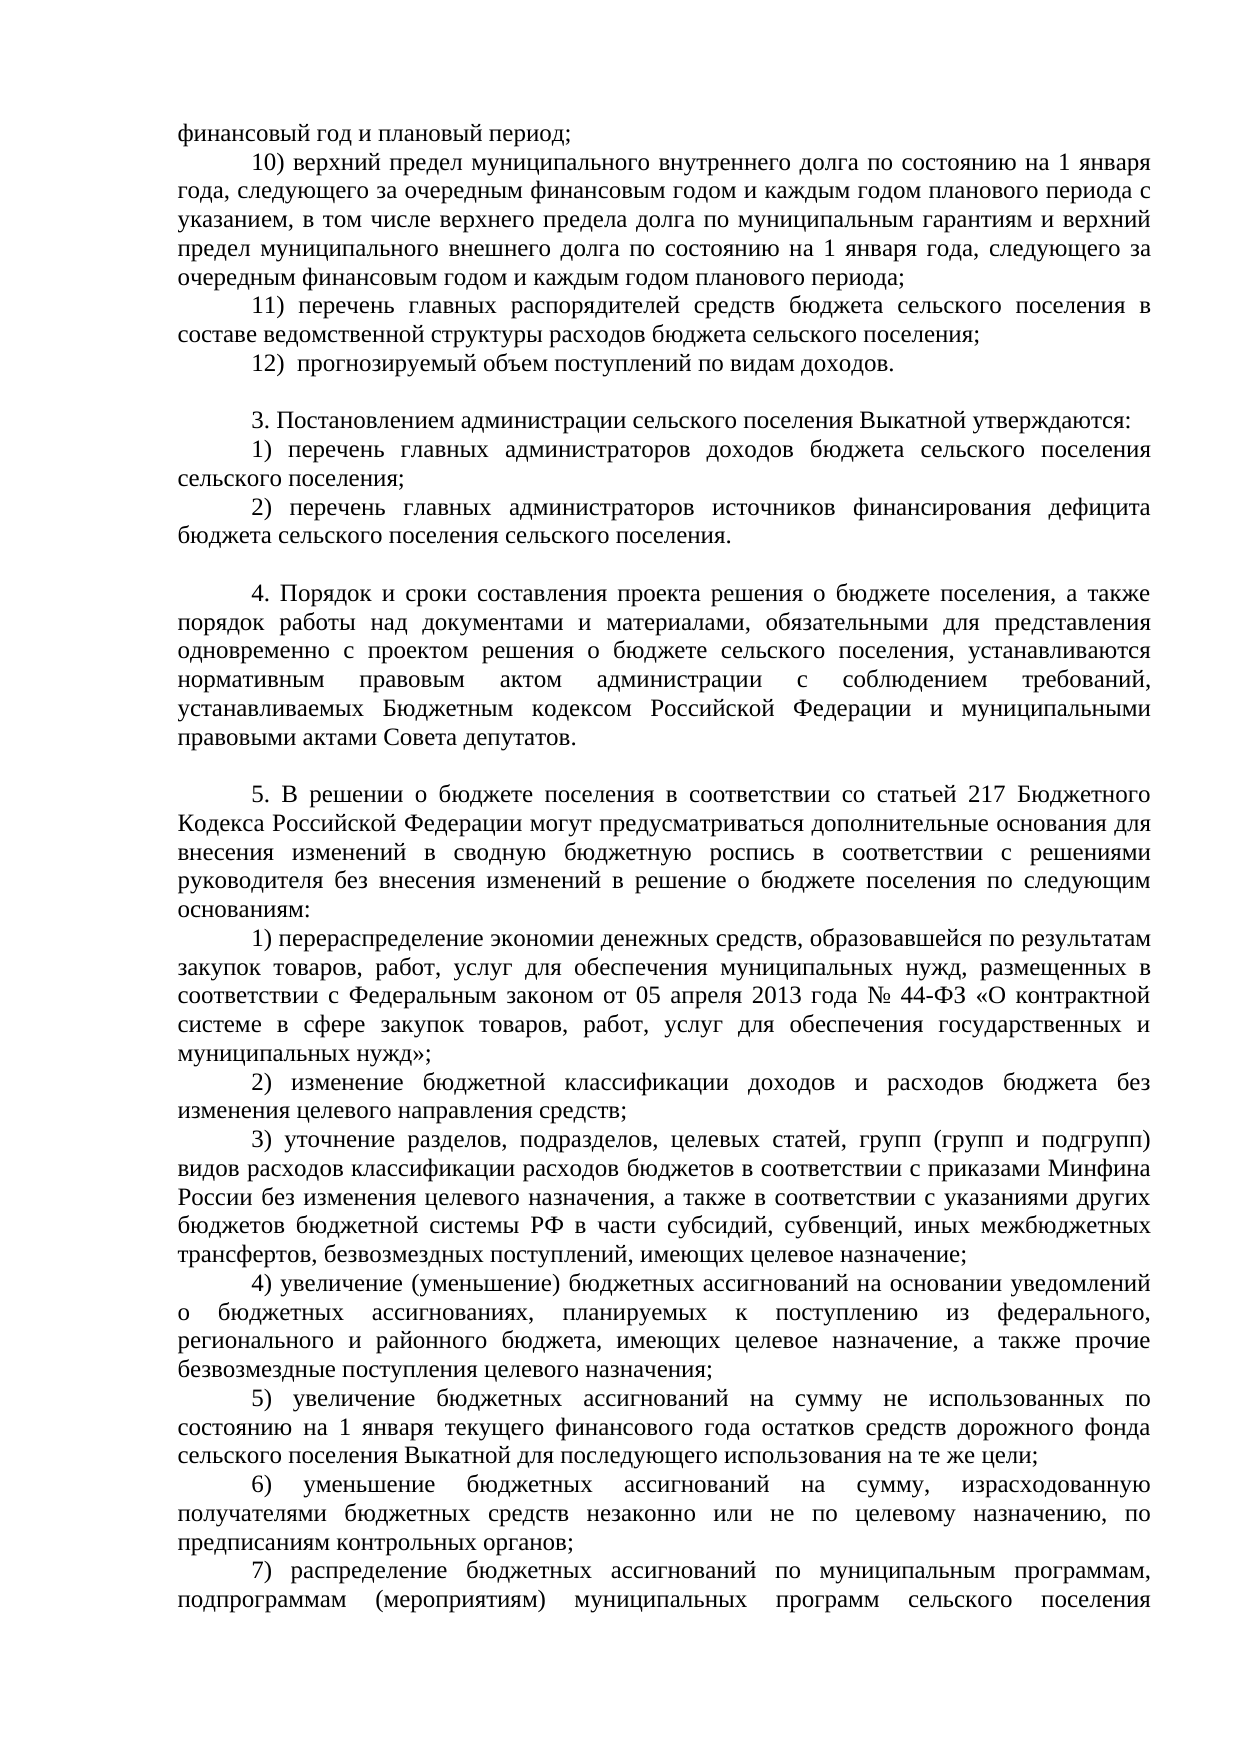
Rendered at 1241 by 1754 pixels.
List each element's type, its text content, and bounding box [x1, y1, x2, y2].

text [177, 1556, 1152, 1613]
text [177, 118, 1152, 147]
text 4) увеличение (уменьшение) бюджетных ассигнований на основании уведомлений о бюджетных ассигнованиях, планируемых к поступлению из федерального, регионального и районного бюджета, имеющих целевое назначение, а также прочие безвозмездные поступления целевого назначения; [177, 1268, 1152, 1383]
text 2) перечень главных администраторов источников финансирования дефицита бюджета сельского поселения сельского поселения. [177, 492, 1152, 549]
text 3) уточнение разделов, подразделов, целевых статей, групп (групп и подгрупп) видов расходов классификации расходов бюджетов в соответствии с приказами Минфина России без изменения целевого назначения, а также в соответствии с указаниями других бюджетов бюджетной системы РФ в части субсидий, субвенций, иных межбюджетных трансфертов, безвозмездных поступлений, имеющих целевое назначение; [177, 1124, 1152, 1268]
text 1) перечень главных администраторов доходов бюджета сельского поселения сельского поселения; [177, 434, 1152, 492]
text 5. В решении о бюджете поселения в соответствии со статьей 217 Бюджетного Кодекса Российской Федерации могут предусматриваться дополнительные основания для внесения изменений в сводную бюджетную роспись в соответствии с решениями руководителя без внесения изменений в решение о бюджете поселения по следующим основаниям: [177, 779, 1152, 923]
text 3. Постановлением администрации сельского поселения Выкатной утверждаются: [177, 406, 1152, 434]
text 2) изменение бюджетной классификации доходов и расходов бюджета без изменения целевого направления средств; [177, 1067, 1152, 1124]
text 6) уменьшение бюджетных ассигнований на сумму, израсходованную получателями бюджетных средств незаконно или не по целевому назначению, по предписаниям контрольных органов; [177, 1469, 1152, 1556]
text 11) перечень главных распорядителей средств бюджета сельского поселения в составе ведомственной структуры расходов бюджета сельского поселения; [177, 291, 1152, 348]
text 1) перераспределение экономии денежных средств, образовавшейся по результатам закупок товаров, работ, услуг для обеспечения муниципальных нужд, размещенных в соответствии с Федеральным законом от 05 апреля 2013 года № 44-ФЗ «О контрактной системе в сфере закупок товаров, работ, услуг для обеспечения государственных и муниципальных нужд»; [177, 923, 1152, 1067]
text 10) верхний предел муниципального внутреннего долга по состоянию на 1 января года, следующего за очередным финансовым годом и каждым годом планового периода с указанием, в том числе верхнего предела долга по муниципальным гарантиям и верхний предел муниципального внешнего долга по состоянию на 1 января года, следующего за очередным финансовым годом и каждым годом планового периода; [177, 147, 1152, 291]
text 5) увеличение бюджетных ассигнований на сумму не использованных по состоянию на 1 января текущего финансового года остатков средств дорожного фонда сельского поселения Выкатной для последующего использования на те же цели; [177, 1383, 1152, 1469]
text 12) прогнозируемый объем поступлений по видам доходов. [177, 348, 1152, 377]
text 4. Порядок и сроки составления проекта решения о бюджете поселения, а также порядок работы над документами и материалами, обязательными для представления одновременно с проектом решения о бюджете сельского поселения, устанавливаются нормативным правовым актом администрации с соблюдением требований, устанавливаемых Бюджетным кодексом Российской Федерации и муниципальными правовыми актами Совета депутатов. [177, 578, 1152, 751]
